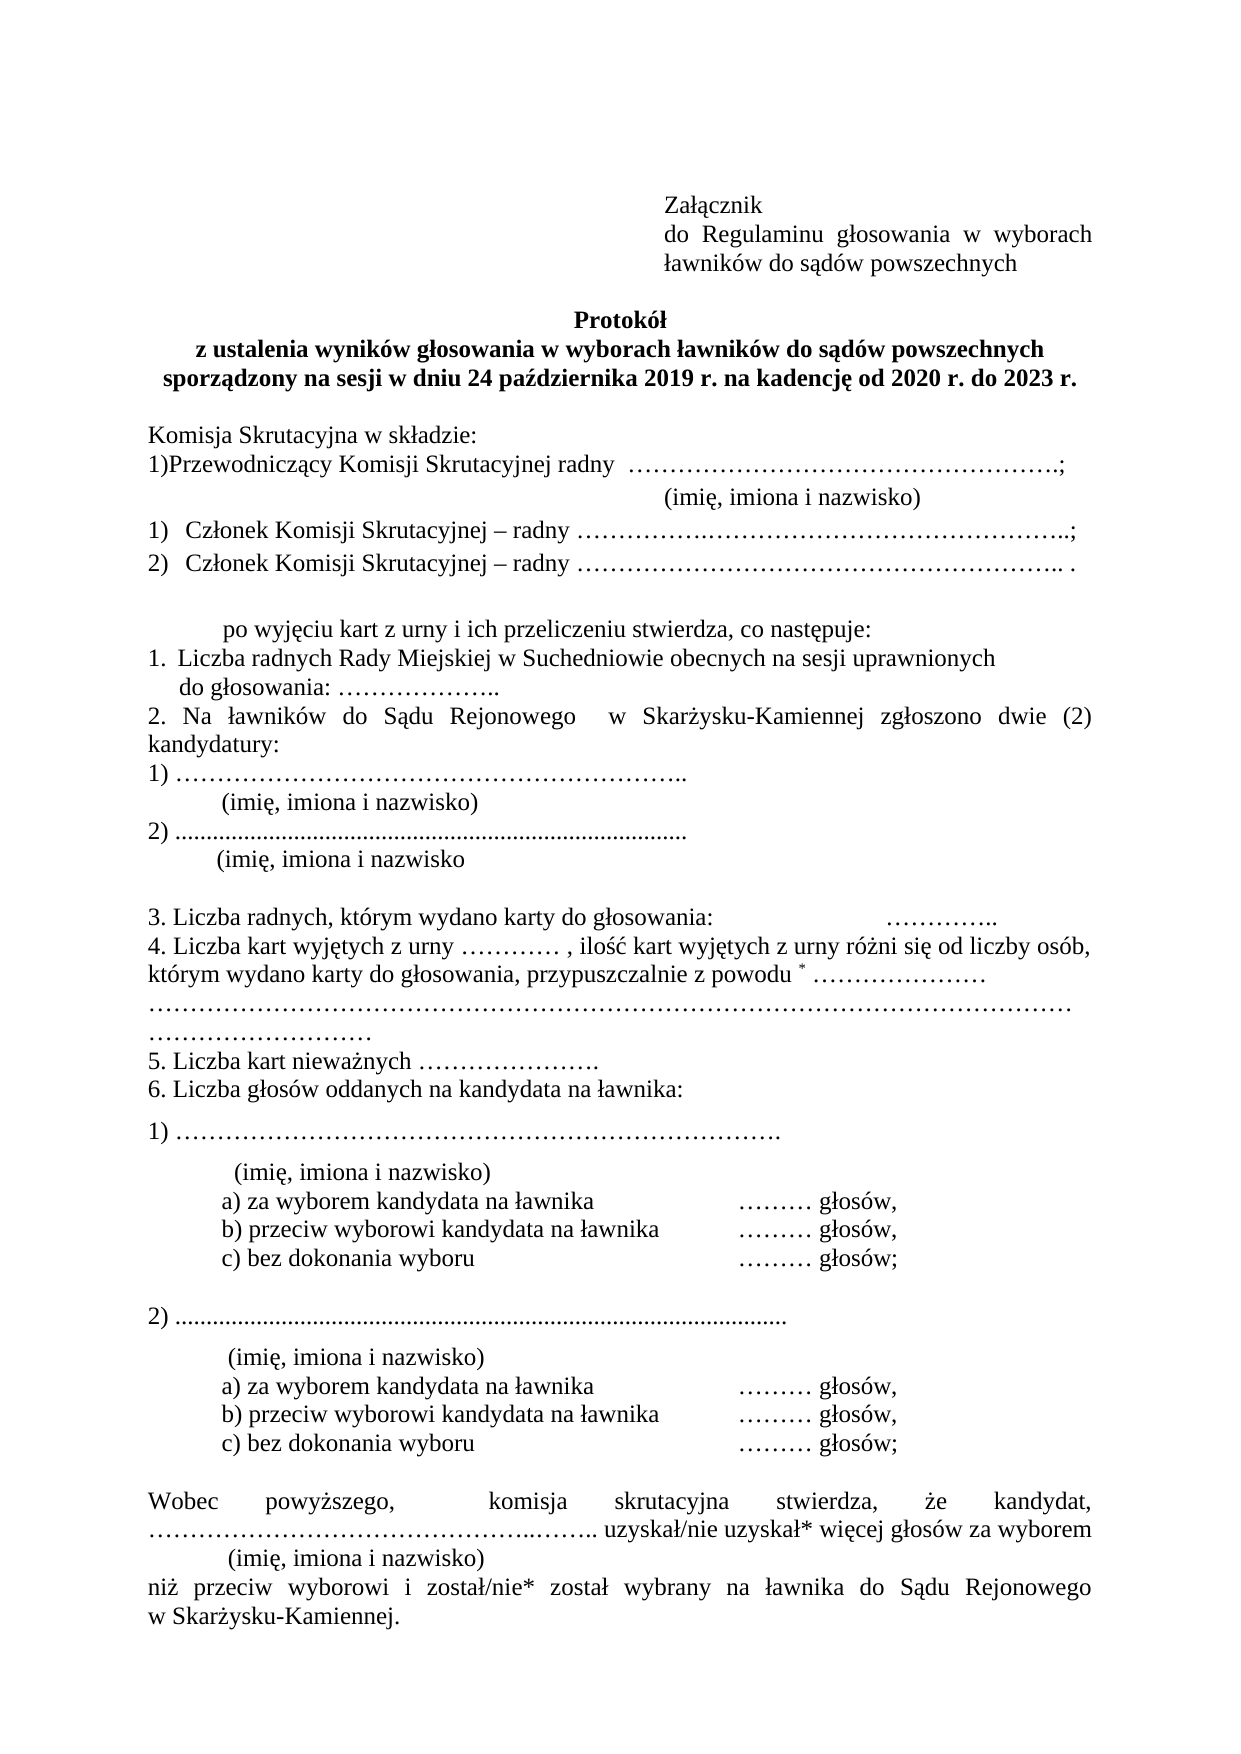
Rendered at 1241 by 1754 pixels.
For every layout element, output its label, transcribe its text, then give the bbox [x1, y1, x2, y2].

list Członek Komisji Skrutacyjnej – radny …………….……………………………………..; [148, 515, 1092, 544]
text Protokół [148, 306, 1092, 334]
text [148, 1486, 1092, 1543]
text 1) ………………………………………………………………. [148, 1116, 1092, 1144]
text ………………………………………………………………………………………………………………………… [148, 988, 1092, 1046]
text (imię, imiona i nazwisko) [148, 787, 1092, 816]
text 2) .................................................................................................. [148, 1301, 1092, 1329]
text (imię, imiona i nazwisko [148, 844, 1092, 873]
text Załącznik [590, 191, 1092, 219]
list Liczba radnych Rady Miejskiej w Suchedniowie obecnych na sesji uprawnionych [148, 643, 1092, 672]
list po wyjęciu kart z urny i ich przeliczeniu stwierdza, co następuje: [223, 614, 1092, 643]
text 2) .................................................................................. [148, 816, 1092, 844]
text 5. Liczba kart nieważnych …………………. [148, 1046, 1092, 1074]
list Członek Komisji Skrutacyjnej – radny ………………………………………………….. . [148, 548, 1092, 577]
text niż przeciw wyborowi i został/nie* został wybrany na ławnika do Sądu Rejonowego w Skarżysku-Kamiennej. [148, 1572, 1092, 1629]
text 1) …………………………………………………….. [148, 758, 1092, 787]
text b) przeciw wyborowi kandydata na ławnika ……… głosów, [148, 1399, 1092, 1428]
list 1)Przewodniczący Komisji Skrutacyjnej radny …………………………………………….; [148, 449, 1092, 478]
text z ustalenia wyników głosowania w wyborach ławników do sądów powszechnych sporządzony na sesji w dniu 24 października 2019 r. na kadencję od 2020 r. do 2023 r. [148, 334, 1092, 392]
text 3. Liczba radnych, którym wydano karty do głosowania: ………….. [148, 902, 1092, 931]
text c) bez dokonania wyboru ……… głosów; [148, 1428, 1092, 1457]
text 4. Liczba kart wyjętych z urny ………… , ilość kart wyjętych z urny różni się od liczby osób, którym wydano karty do głosowania, przypuszczalnie z powodu * ………………… [148, 931, 1092, 988]
text 2. Na ławników do Sądu Rejonowego w Skarżysku-Kamiennej zgłoszono dwie (2) kandydatury: [148, 701, 1092, 758]
text b) przeciw wyborowi kandydata na ławnika ……… głosów, [148, 1214, 1092, 1243]
text (imię, imiona i nazwisko) [148, 1543, 1092, 1572]
text Komisja Skrutacyjna w składzie: [148, 421, 1092, 449]
text 6. Liczba głosów oddanych na kandydata na ławnika: [148, 1074, 1092, 1103]
list (imię, imiona i nazwisko) [591, 482, 1092, 511]
text do Regulaminu głosowania w wyborach ławników do sądów powszechnych [664, 219, 1092, 277]
text do głosowania: ……………….. [148, 672, 1092, 701]
text a) za wyborem kandydata na ławnika ……… głosów, [148, 1186, 1092, 1214]
text c) bez dokonania wyboru ……… głosów; [148, 1243, 1092, 1272]
text (imię, imiona i nazwisko) [148, 1157, 1092, 1186]
text (imię, imiona i nazwisko) [148, 1342, 1092, 1371]
text a) za wyborem kandydata na ławnika ……… głosów, [148, 1371, 1092, 1399]
